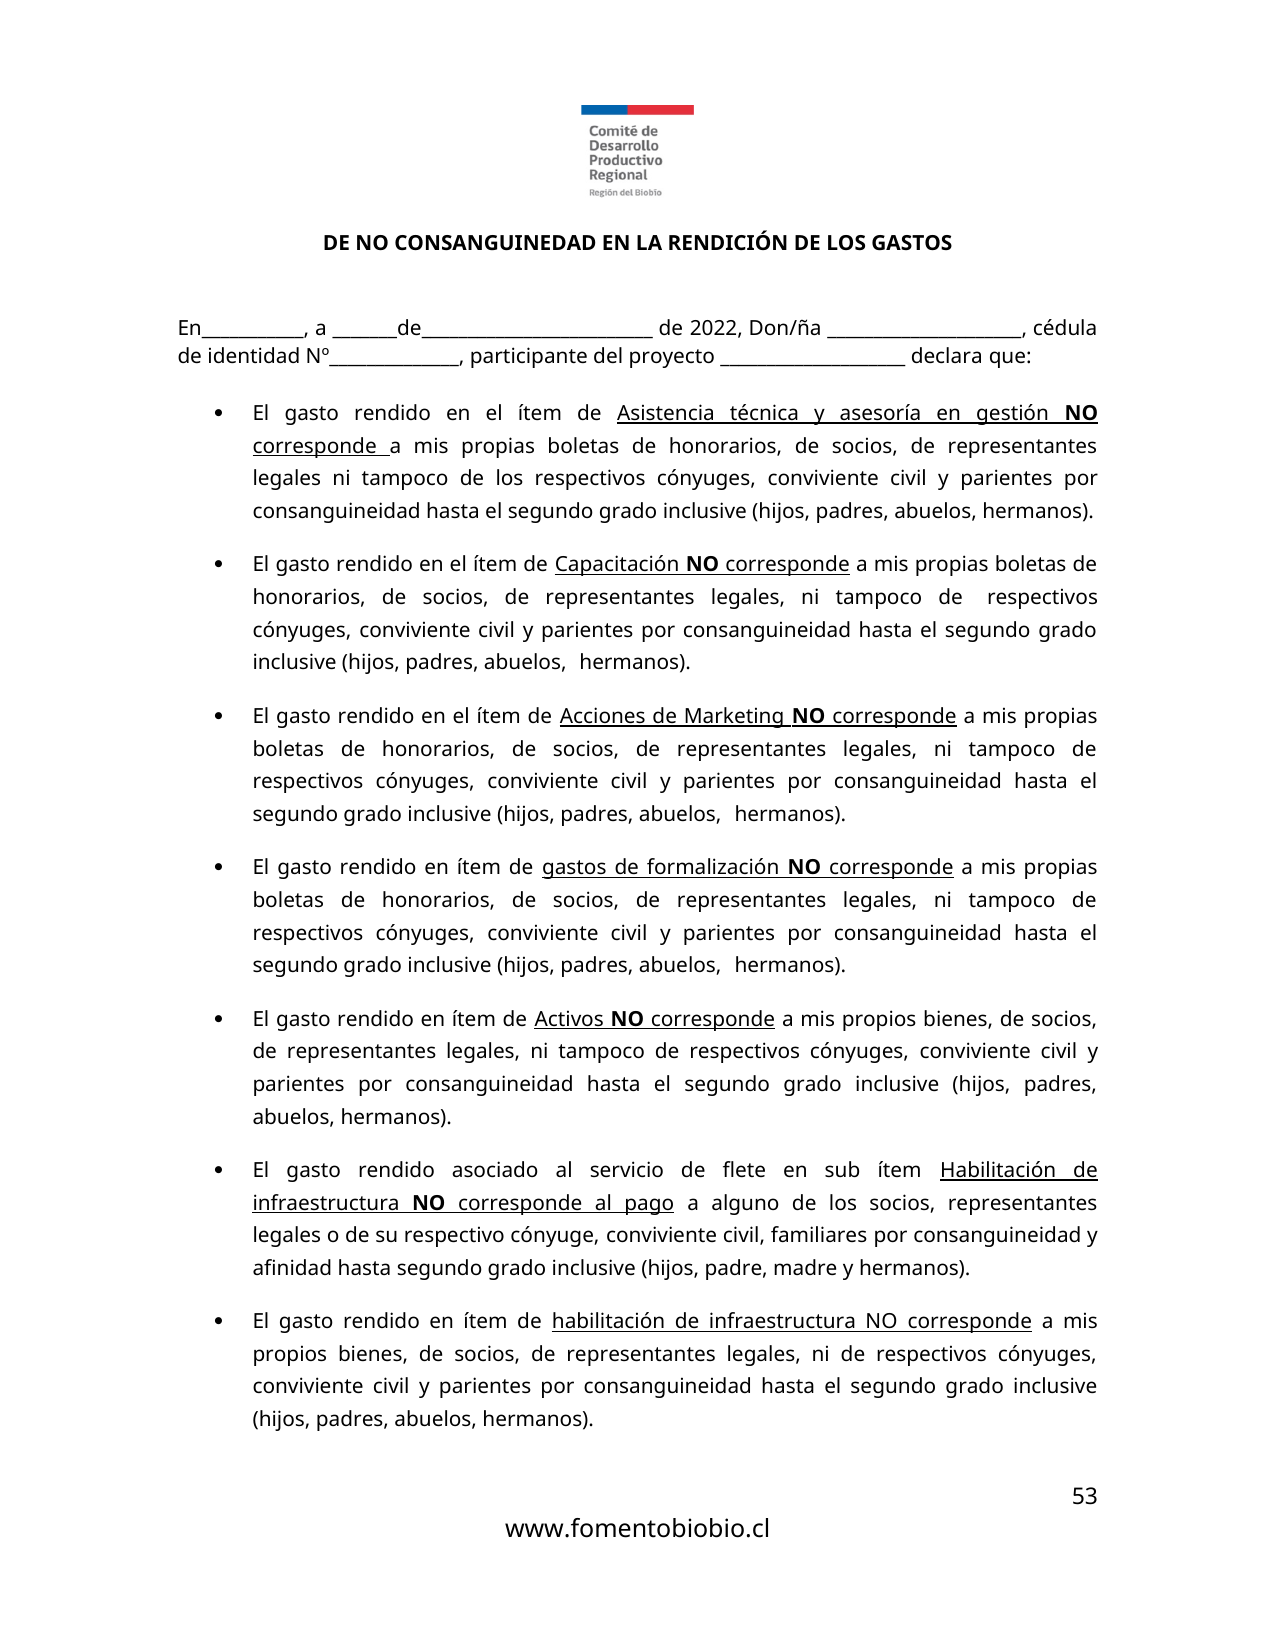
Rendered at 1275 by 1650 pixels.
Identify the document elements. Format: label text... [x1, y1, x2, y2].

text DE NO CONSANGUINEDAD EN LA RENDICIÓN DE LOS GASTOS [177, 228, 1098, 256]
list El gasto rendido en el ítem de Acciones de Marketing NO corresponde a mis propias boletas de honorarios, de socios, de representantes legales, ni tampoco de respectivos cónyuges, conviviente civil y parientes por consanguineidad hasta el segundo grado inclusive (hijos, padres, abuelos, hermanos). [215, 701, 1098, 827]
list El gasto rendido en ítem de habilitación de infraestructura NO corresponde a mis propios bienes, de socios, de representantes legales, ni de respectivos cónyuges, conviviente civil y parientes por consanguineidad hasta el segundo grado inclusive (hijos, padres, abuelos, hermanos). [215, 1306, 1098, 1433]
list El gasto rendido en ítem de gastos de formalización NO corresponde a mis propias boletas de honorarios, de socios, de representantes legales, ni tampoco de respectivos cónyuges, conviviente civil y parientes por consanguineidad hasta el segundo grado inclusive (hijos, padres, abuelos, hermanos). [215, 852, 1098, 979]
list El gasto rendido en el ítem de Asistencia técnica y asesoría en gestión NO corresponde a mis propias boletas de honorarios, de socios, de representantes legales ni tampoco de los respectivos cónyuges, conviviente civil y parientes por consanguineidad hasta el segundo grado inclusive (hijos, padres, abuelos, hermanos). [215, 398, 1098, 524]
list El gasto rendido asociado al servicio de flete en sub ítem Habilitación de infraestructura NO corresponde al pago a alguno de los socios, representantes legales o de su respectivo cónyuge, conviviente civil, familiares por consanguineidad y afinidad hasta segundo grado inclusive (hijos, padre, madre y hermanos). [215, 1155, 1098, 1281]
picture [581, 105, 694, 228]
list El gasto rendido en ítem de Activos NO corresponde a mis propios bienes, de socios, de representantes legales, ni tampoco de respectivos cónyuges, conviviente civil y parientes por consanguineidad hasta el segundo grado inclusive (hijos, padres, abuelos, hermanos). [215, 1004, 1098, 1130]
list El gasto rendido en el ítem de Capacitación NO corresponde a mis propias boletas de honorarios, de socios, de representantes legales, ni tampoco de respectivos cónyuges, conviviente civil y parientes por consanguineidad hasta el segundo grado inclusive (hijos, padres, abuelos, hermanos). [215, 549, 1098, 676]
text En___________, a _______de_________________________ de 2022, Don/ña _____________________, cédula de identidad Nº______________, participante del proyecto ____________________ declara que: [177, 313, 1098, 370]
